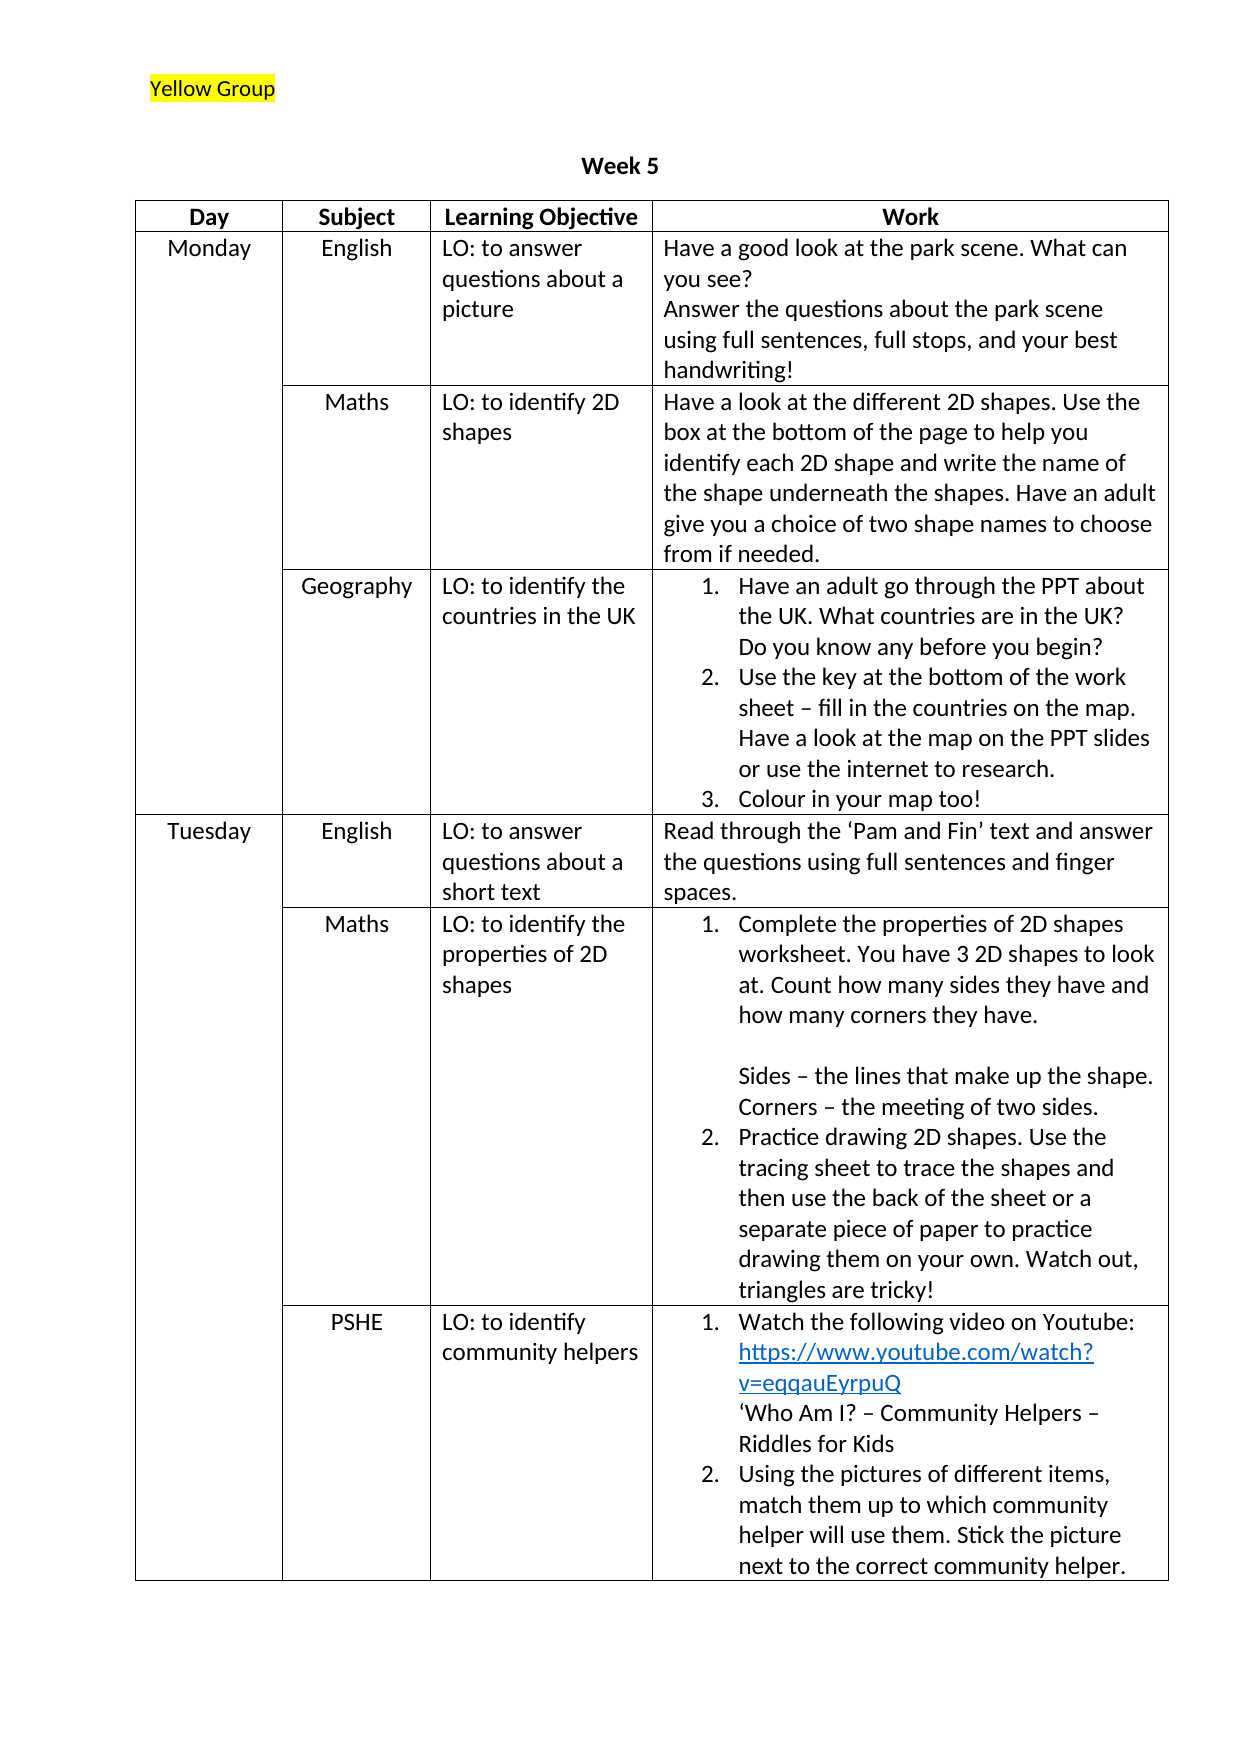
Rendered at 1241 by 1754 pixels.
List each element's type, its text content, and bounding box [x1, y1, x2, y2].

table_cell Read through the ‘Pam and Fin’ text and answer the questions using full sentences and finger spaces. [653, 815, 1168, 907]
table_cell English [283, 232, 430, 385]
table_cell LO: to identify the countries in the UK [431, 570, 652, 814]
table_cell Tuesday [136, 815, 282, 1580]
table_cell Monday [136, 232, 282, 814]
table_cell LO: to identify the properties of 2D shapes [431, 908, 652, 1304]
table_cell Have a look at the different 2D shapes. Use the box at the bottom of the page to help you identify each 2D shape and write the name of the shape underneath the shapes. Have an adult give you a choice of two shape names to choose from if needed. [653, 386, 1168, 569]
table_cell Have a good look at the park scene. What can you see? Answer the questions about the park scene using full sentences, full stops, and your best handwriting! [653, 232, 1168, 385]
table_cell LO: to identify 2D shapes [431, 386, 652, 569]
table_header Learning Objective [431, 201, 652, 231]
table_header Work [653, 201, 1168, 231]
table_cell LO: to answer questions about a picture [431, 232, 652, 385]
text Week 5 [150, 150, 1090, 181]
table_cell Maths [283, 908, 430, 1304]
table_cell Have an adult go through the PPT about the UK. What countries are in the UK? Do you know any before you begin? Use the key at the bottom of the work sheet – fill in the countries on the map. Have a look at the map on the PPT slides or use the internet to research. Colour in your map too! [653, 570, 1168, 814]
table_cell Watch the following video on Youtube: https://www.youtube.com/watch?v=eqqauEyrpuQ ‘Who Am I? – Community Helpers – Riddles for Kids Using the pictures of different items, match them up to which community helper will use them. Stick the picture next to the correct community helper. [653, 1306, 1168, 1580]
table_cell English [283, 815, 430, 907]
table_header Day [136, 201, 282, 231]
table_cell PSHE [283, 1306, 430, 1580]
table_cell LO: to answer questions about a short text [431, 815, 652, 907]
table_cell Complete the properties of 2D shapes worksheet. You have 3 2D shapes to look at. Count how many sides they have and how many corners they have. Sides – the lines that make up the shape. Corners – the meeting of two sides. Practice drawing 2D shapes. Use the tracing sheet to trace the shapes and then use the back of the sheet or a separate piece of paper to practice drawing them on your own. Watch out, triangles are tricky! [653, 908, 1168, 1304]
table_cell Geography [283, 570, 430, 814]
table_cell LO: to identify community helpers [431, 1306, 652, 1580]
table_cell Maths [283, 386, 430, 569]
table_header Subject [283, 201, 430, 231]
